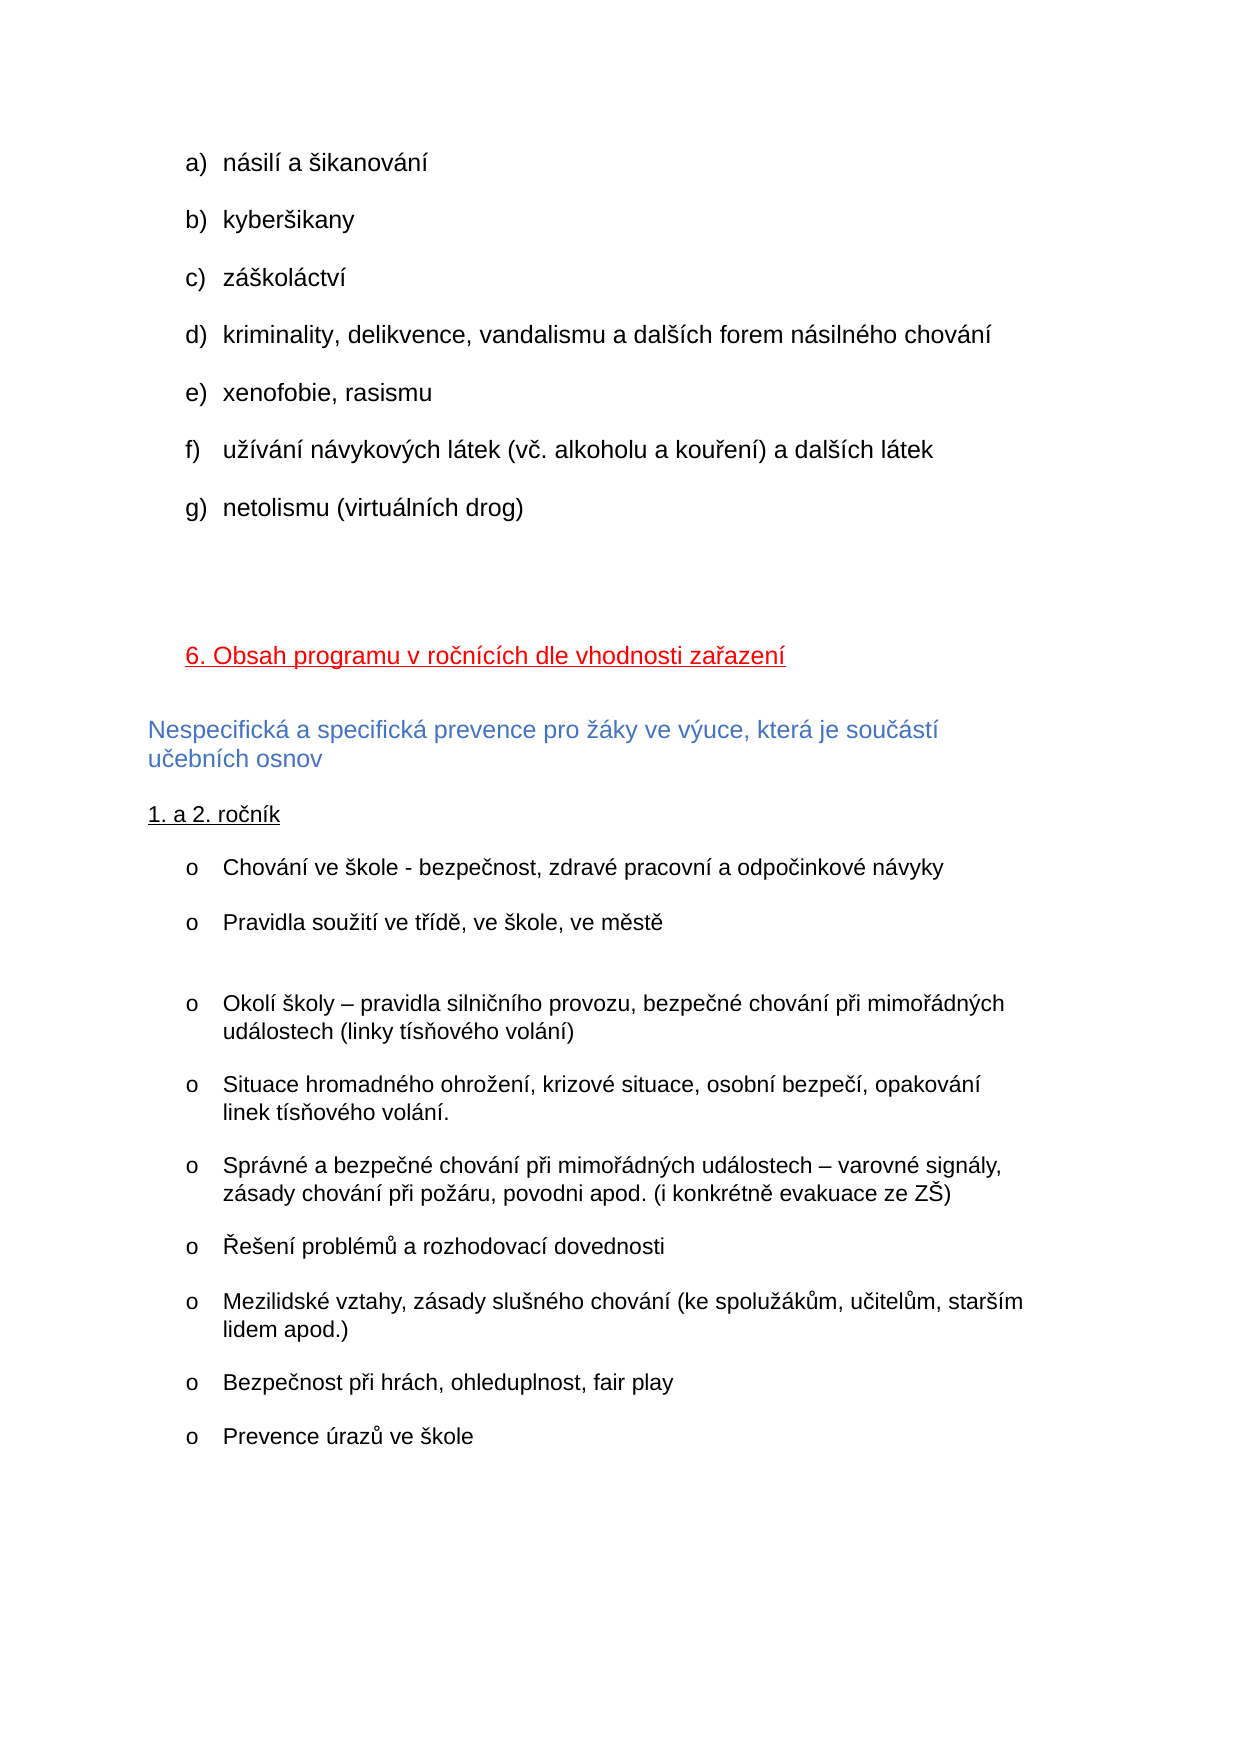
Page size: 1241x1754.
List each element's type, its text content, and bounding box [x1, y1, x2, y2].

text 1. a 2. ročník [148, 801, 1028, 828]
list Okolí školy – pravidla silničního provozu, bezpečné chování při mimořádných událostech (linky tísňového volání) [185, 990, 1028, 1044]
list Správné a bezpečné chování při mimořádných událostech – varovné signály, zásady chování při požáru, povodni apod. (i konkrétně evakuace ze ZŠ) [185, 1152, 1028, 1207]
list Pravidla soužití ve třídě, ve škole, ve městě [185, 909, 1028, 937]
list užívání návykových látek (vč. alkoholu a kouření) a dalších látek [185, 435, 1093, 464]
list Mezilidské vztahy, zásady slušného chování (ke spolužákům, učitelům, starším lidem apod.) [185, 1288, 1028, 1342]
list kyberšikany [185, 205, 1093, 234]
text Nespecifická a specifická prevence pro žáky ve výuce, která je součástí učebních osnov [148, 715, 1028, 773]
list Bezpečnost při hrách, ohleduplnost, fair play [185, 1369, 1028, 1397]
list kriminality, delikvence, vandalismu a dalších forem násilného chování [185, 320, 1093, 349]
list Řešení problémů a rozhodovací dovednosti [185, 1233, 1028, 1261]
text 6. Obsah programu v ročnících dle vhodnosti zařazení [185, 641, 1093, 670]
list netolismu (virtuálních drog) [185, 493, 1093, 521]
list Chování ve škole - bezpečnost, zdravé pracovní a odpočinkové návyky [185, 854, 1028, 882]
list xenofobie, rasismu [185, 378, 1093, 406]
list Situace hromadného ohrožení, krizové situace, osobní bezpečí, opakování linek tísňového volání. [185, 1071, 1028, 1126]
list Prevence úrazů ve škole [185, 1423, 1028, 1452]
list násilí a šikanování [185, 148, 1093, 176]
list záškoláctví [185, 263, 1093, 291]
